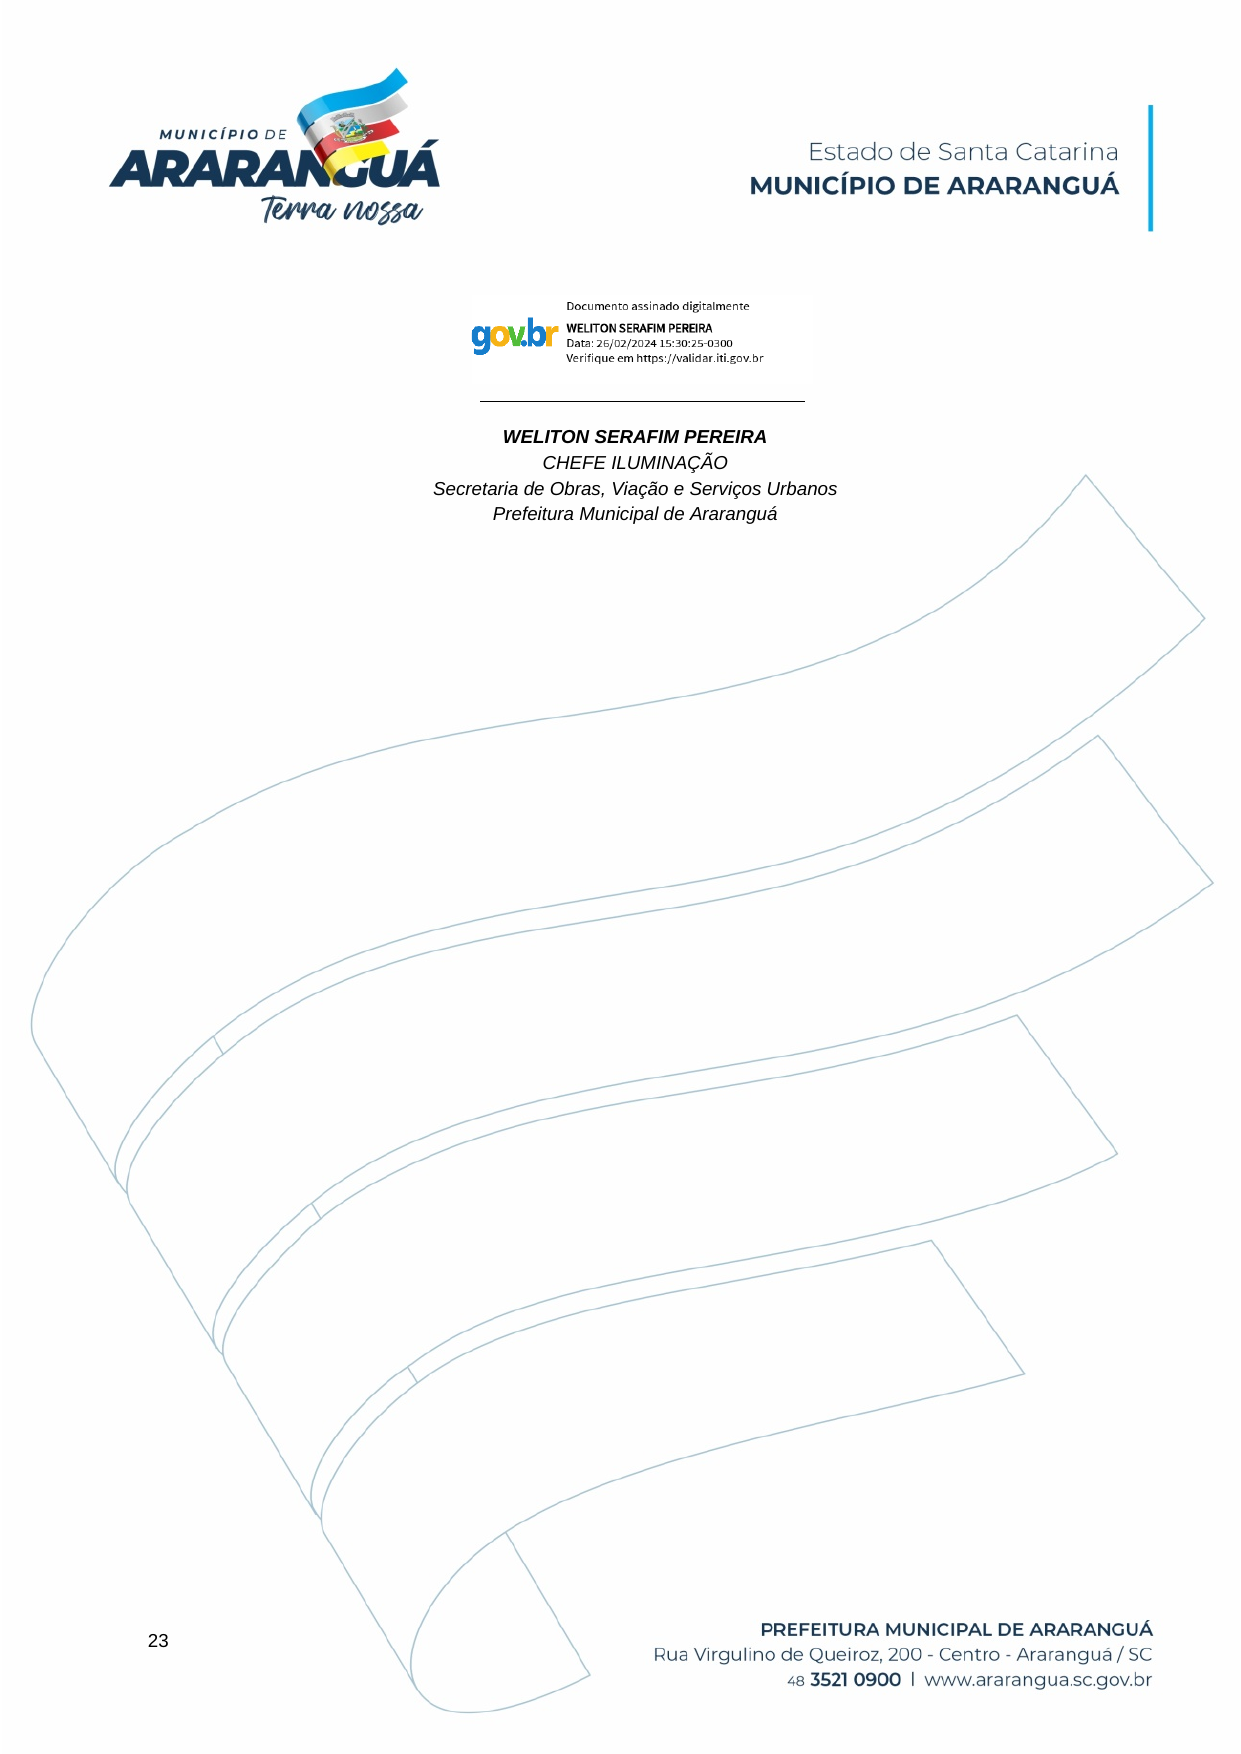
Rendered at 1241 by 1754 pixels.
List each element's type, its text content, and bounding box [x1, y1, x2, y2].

text Secretaria de Obras, Viação e Serviços Urbanos Prefeitura Municipal de Araranguá [412, 478, 858, 524]
text WELITON SERAFIM PEREIRA [479, 426, 791, 448]
text CHEFE ILUMINAÇÃO [412, 452, 858, 473]
picture [1, 0, 1241, 1754]
